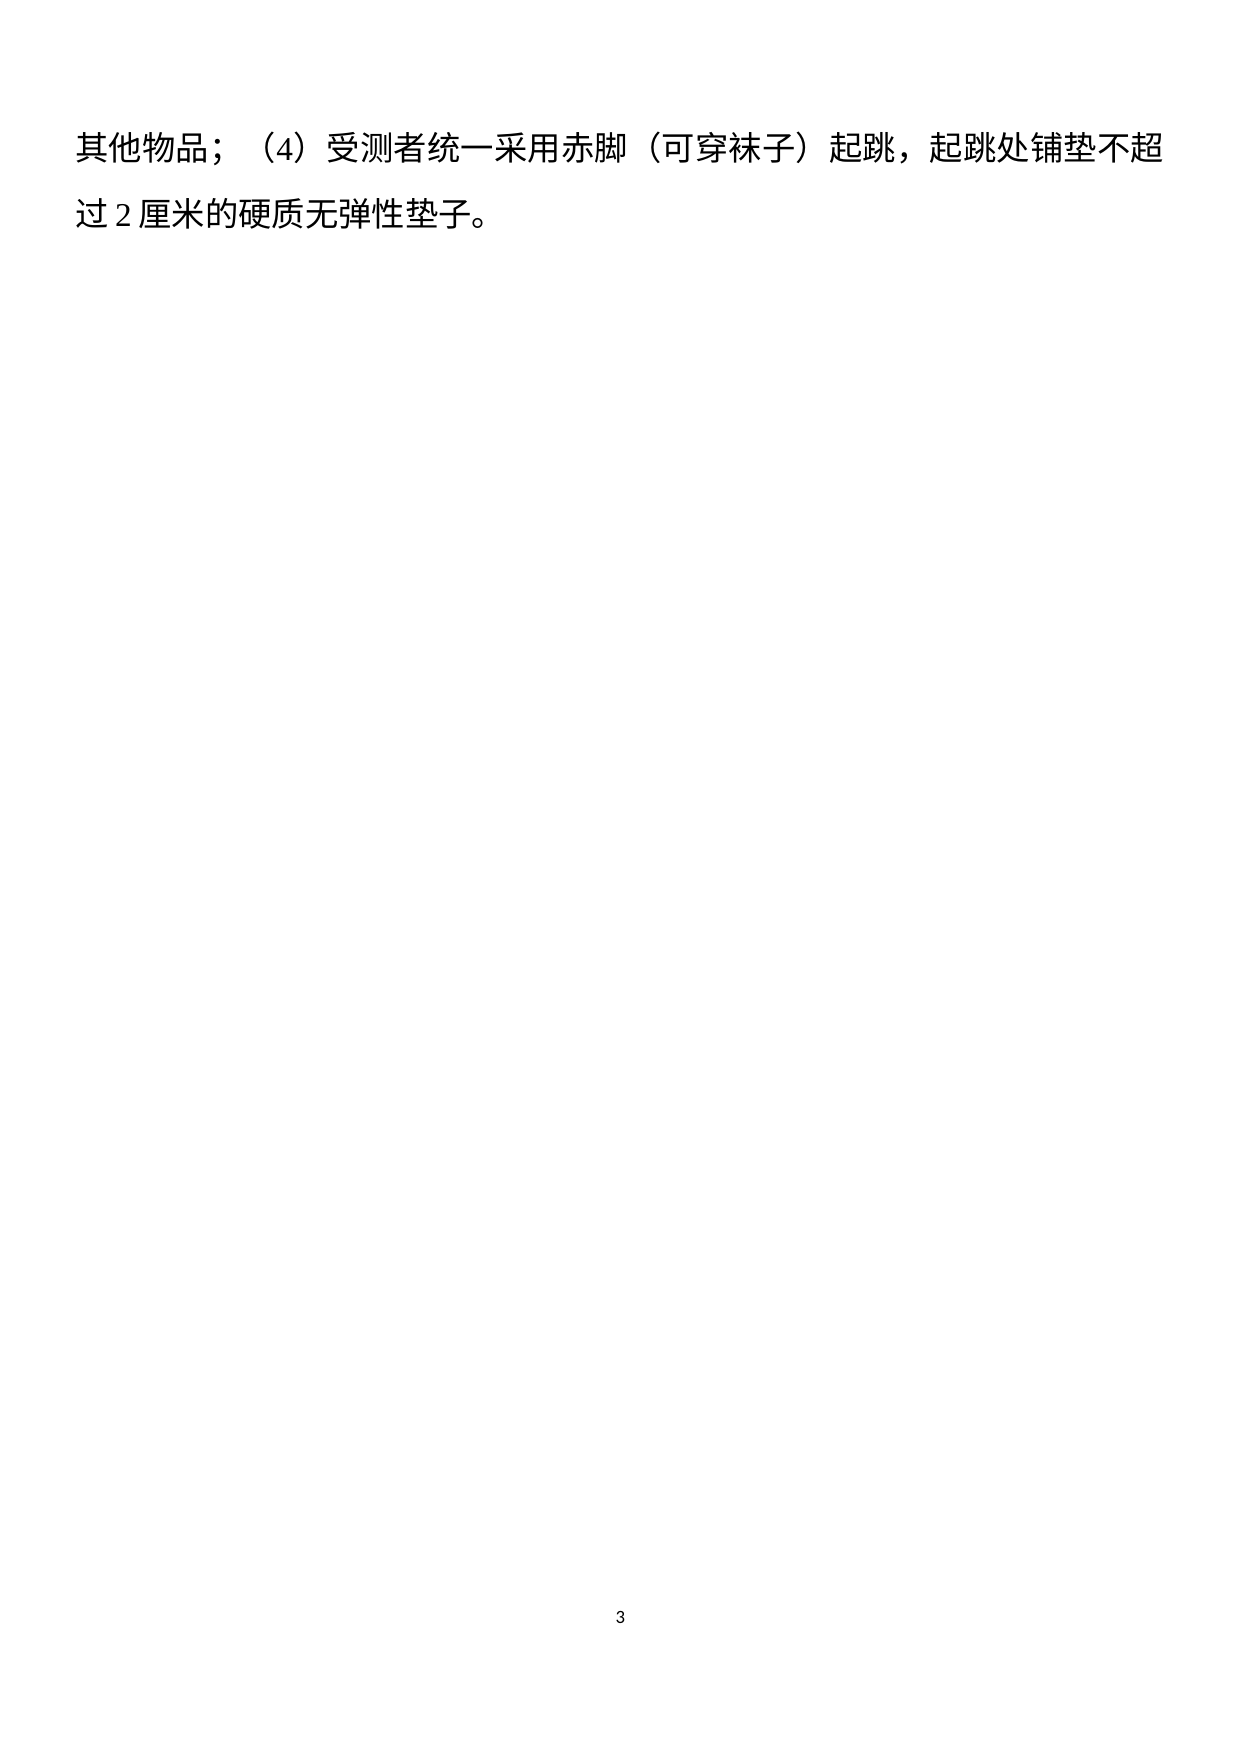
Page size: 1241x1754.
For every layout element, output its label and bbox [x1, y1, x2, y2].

text [75, 113, 1165, 245]
